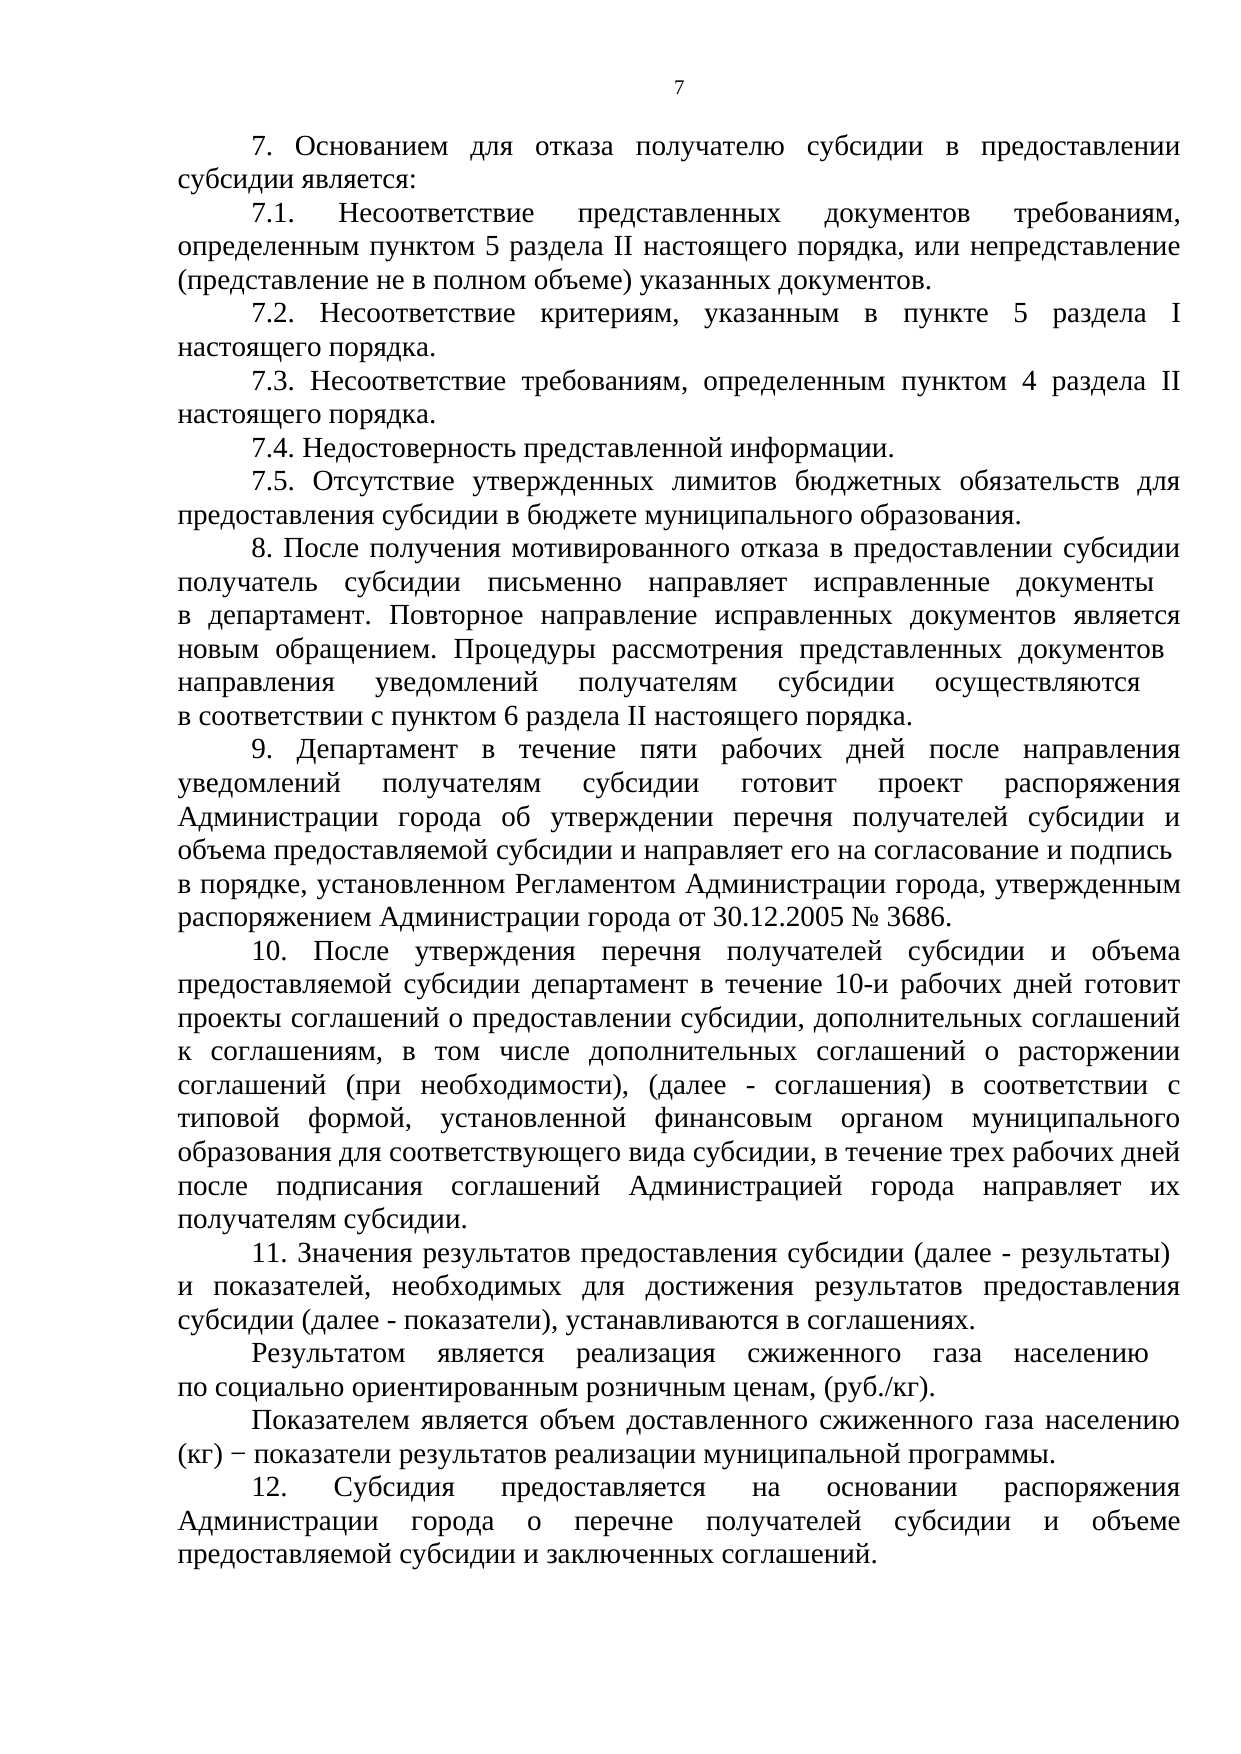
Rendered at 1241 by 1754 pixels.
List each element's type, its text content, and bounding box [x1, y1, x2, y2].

text 7.4. Недостоверность представленной информации. [177, 430, 1181, 463]
text 7.2. Несоответствие критериям, указанным в пункте 5 раздела I настоящего порядка. [177, 296, 1181, 363]
text 7.5. Отсутствие утвержденных лимитов бюджетных обязательств для предоставления субсидии в бюджете муниципального образования. [177, 463, 1181, 530]
text 11. Значения результатов предоставления субсидии (далее - результаты) и показателей, необходимых для достижения результатов предоставления субсидии (далее - показатели), устанавливаются в соглашениях. [177, 1235, 1181, 1335]
text Результатом является реализация сжиженного газа населению по социально ориентированным розничным ценам, (руб./кг). [177, 1335, 1181, 1402]
text 8. После получения мотивированного отказа в предоставлении субсидии получатель субсидии письменно направляет исправленные документы в департамент. Повторное направление исправленных документов является новым обращением. Процедуры рассмотрения представленных документов направления уведомлений получателям субсидии осуществляются в соответствии с пунктом 6 раздела II настоящего порядка. [177, 530, 1181, 732]
text Показателем является объем доставленного сжиженного газа населению (кг) − показатели результатов реализации муниципальной программы. [177, 1402, 1181, 1469]
text 10. После утверждения перечня получателей субсидии и объема предоставляемой субсидии департамент в течение 10-и рабочих дней готовит проекты соглашений о предоставлении субсидии, дополнительных соглашений к соглашениям, в том числе дополнительных соглашений о расторжении соглашений (при необходимости), (далее - соглашения) в соответствии с типовой формой, установленной финансовым органом муниципального образования для соответствующего вида субсидии, в течение трех рабочих дней после подписания соглашений Администрацией города направляет их получателям субсидии. [177, 933, 1181, 1235]
text 7.1. Несоответствие представленных документов требованиям, определенным пунктом 5 раздела II настоящего порядка, или непредставление (представление не в полном объеме) указанных документов. [177, 195, 1181, 296]
text 12. Субсидия предоставляется на основании распоряжения Администрации города о перечне получателей субсидии и объеме предоставляемой субсидии и заключенных соглашений. [177, 1469, 1181, 1570]
text 7. Основанием для отказа получателю субсидии в предоставлении субсидии является: [177, 128, 1181, 195]
text 7.3. Несоответствие требованиям, определенным пунктом 4 раздела II настоящего порядка. [177, 363, 1181, 430]
text 9. Департамент в течение пяти рабочих дней после направления уведомлений получателям субсидии готовит проект распоряжения Администрации города об утверждении перечня получателей субсидии и объема предоставляемой субсидии и направляет его на согласование и подпись в порядке, установленном Регламентом Администрации города, утвержденным распоряжением Администрации города от 30.12.2005 № 3686. [177, 732, 1181, 933]
